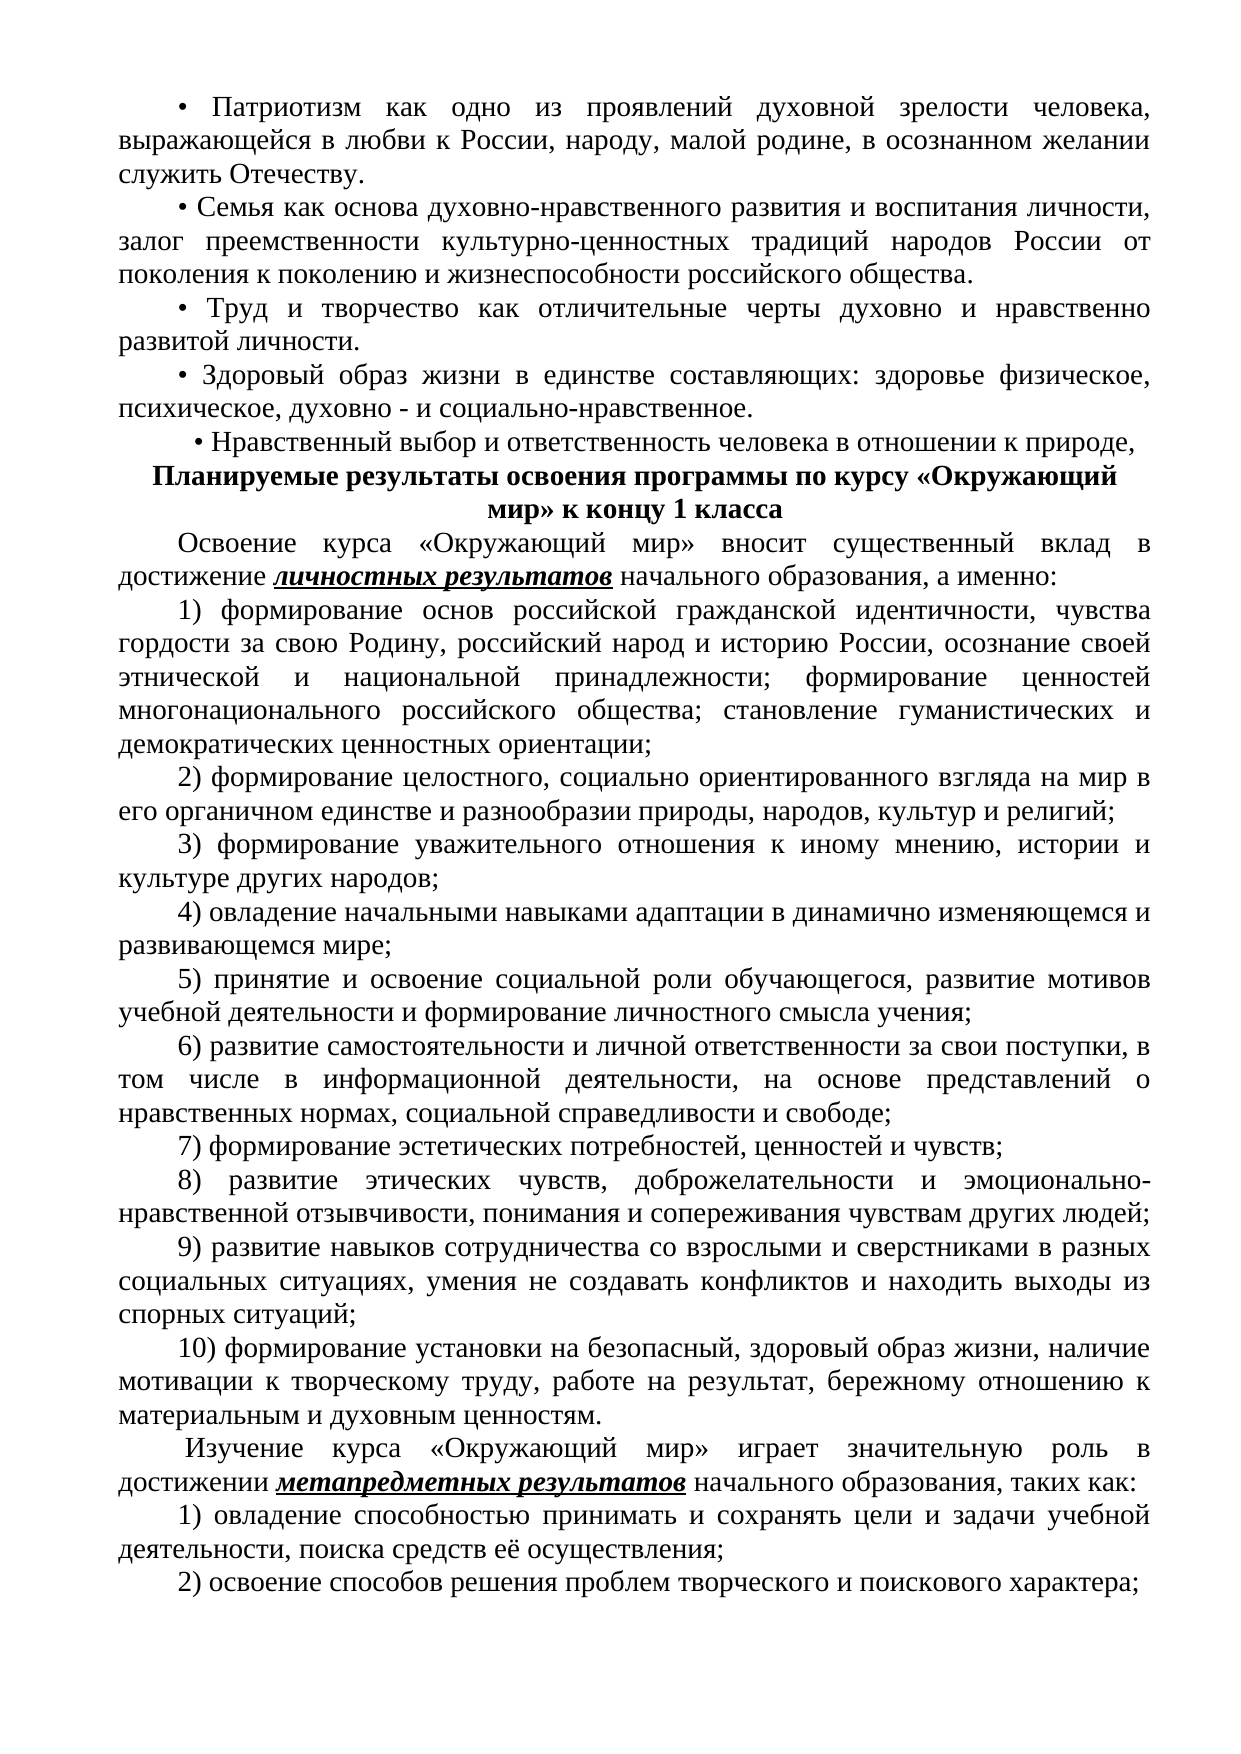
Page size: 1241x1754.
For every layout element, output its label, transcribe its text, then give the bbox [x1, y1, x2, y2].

text • Труд и творчество как отличительные черты духовно и нравственно развитой личности. [118, 290, 1152, 357]
text 8) развитие этических чувств, доброжелательности и эмоционально-нравственной отзывчивости, понимания и сопереживания чувствам других людей; [118, 1162, 1152, 1229]
text 2) освоение способов решения проблем творческого и поискового характера; [118, 1564, 1152, 1598]
text • Патриотизм как одно из проявлений духовной зрелости человека, выражающейся в любви к России, народу, малой родине, в осознанном желании служить Отечеству. [118, 89, 1152, 189]
text 5) принятие и освоение социальной роли обучающегося, развитие мотивов учебной деятельности и формирование личностного смысла учения; [118, 961, 1152, 1028]
text • Нравственный выбор и ответственность человека в отношении к природе, Планируемые результаты освоения программы по курсу «Окружающий мир» к концу 1 класса [118, 424, 1152, 525]
text 1) формирование основ российской гражданской идентичности, чувства гордости за свою Родину, российский народ и историю России, осознание своей этнической и национальной принадлежности; формирование ценностей многонационального российского общества; становление гуманистических и демократических ценностных ориентации; [118, 592, 1152, 759]
text 2) формирование целостного, социально ориентированного взгляда на мир в его органичном единстве и разнообразии природы, народов, культур и религий; [118, 759, 1152, 827]
text 7) формирование эстетических потребностей, ценностей и чувств; [118, 1128, 1152, 1162]
text 1) овладение способностью принимать и сохранять цели и задачи учебной деятельности, поиска средств её осуществления; [118, 1497, 1152, 1564]
text 4) овладение начальными навыками адаптации в динамично изменяющемся и развивающемся мире; [118, 894, 1152, 961]
text Изучение курса «Окружающий мир» играет значительную роль в достижении метапредметных результатов начального образования, таких как: [118, 1430, 1152, 1497]
text Освоение курса «Окружающий мир» вносит существенный вклад в достижение личностных результатов начального образования, а именно: [118, 525, 1152, 592]
text • Семья как основа духовно-нравственного развития и воспитания личности, залог преемственности культурно-ценностных традиций народов России от поколения к поколению и жизнеспособности российского общества. [118, 189, 1152, 290]
text 3) формирование уважительного отношения к иному мнению, истории и культуре других народов; [118, 827, 1152, 894]
text • Здоровый образ жизни в единстве составляющих: здоровье физическое, психическое, духовно - и социально-нравственное. [118, 357, 1152, 424]
text 10) формирование установки на безопасный, здоровый образ жизни, наличие мотивации к творческому труду, работе на результат, бережному отношению к материальным и духовным ценностям. [118, 1330, 1152, 1430]
text 6) развитие самостоятельности и личной ответственности за свои поступки, в том числе в информационной деятельности, на основе представлений о нравственных нормах, социальной справедливости и свободе; [118, 1028, 1152, 1128]
text 9) развитие навыков сотрудничества со взрослыми и сверстниками в разных социальных ситуациях, умения не создавать конфликтов и находить выходы из спорных ситуаций; [118, 1229, 1152, 1330]
